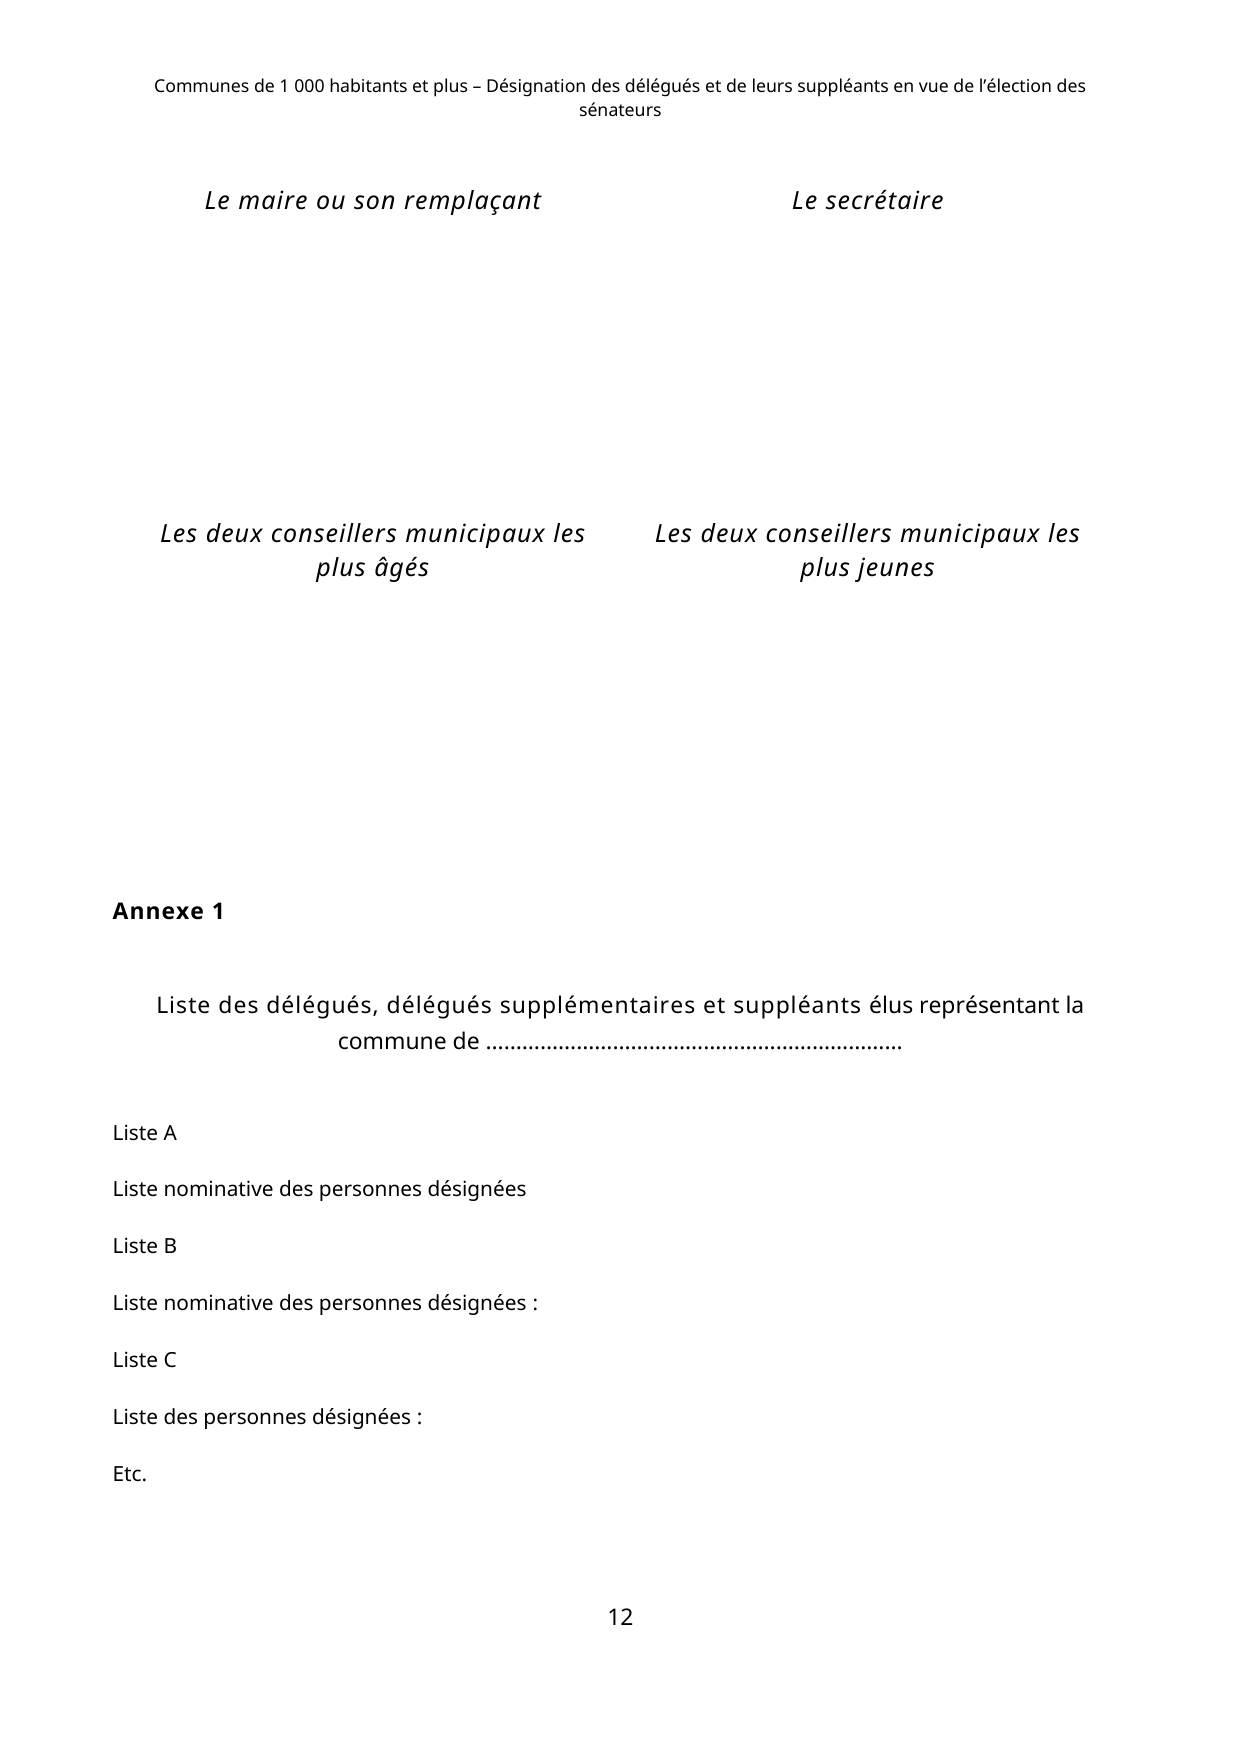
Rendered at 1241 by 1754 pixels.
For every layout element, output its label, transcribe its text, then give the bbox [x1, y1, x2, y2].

text Liste des délégués, délégués supplémentaires et suppléants élus représentant la commune de …………………………………………………………… [112, 989, 1128, 1056]
table_cell Les deux conseillers municipaux les plus jeunes [620, 503, 1115, 823]
text Liste nominative des personnes désignées : [112, 1288, 1128, 1317]
table_cell Les deux conseillers municipaux les plus âgés [125, 503, 620, 823]
table_header Le secrétaire [620, 170, 1115, 503]
text Etc. [112, 1459, 1128, 1487]
text Liste A [112, 1118, 1128, 1146]
text Liste nominative des personnes désignées [112, 1174, 1128, 1203]
text Liste B [112, 1231, 1128, 1260]
table_header Le maire ou son remplaçant [125, 170, 620, 503]
text Liste C [112, 1345, 1128, 1374]
text Liste des personnes désignées : [112, 1402, 1128, 1431]
text Annexe 1 [112, 895, 1128, 926]
